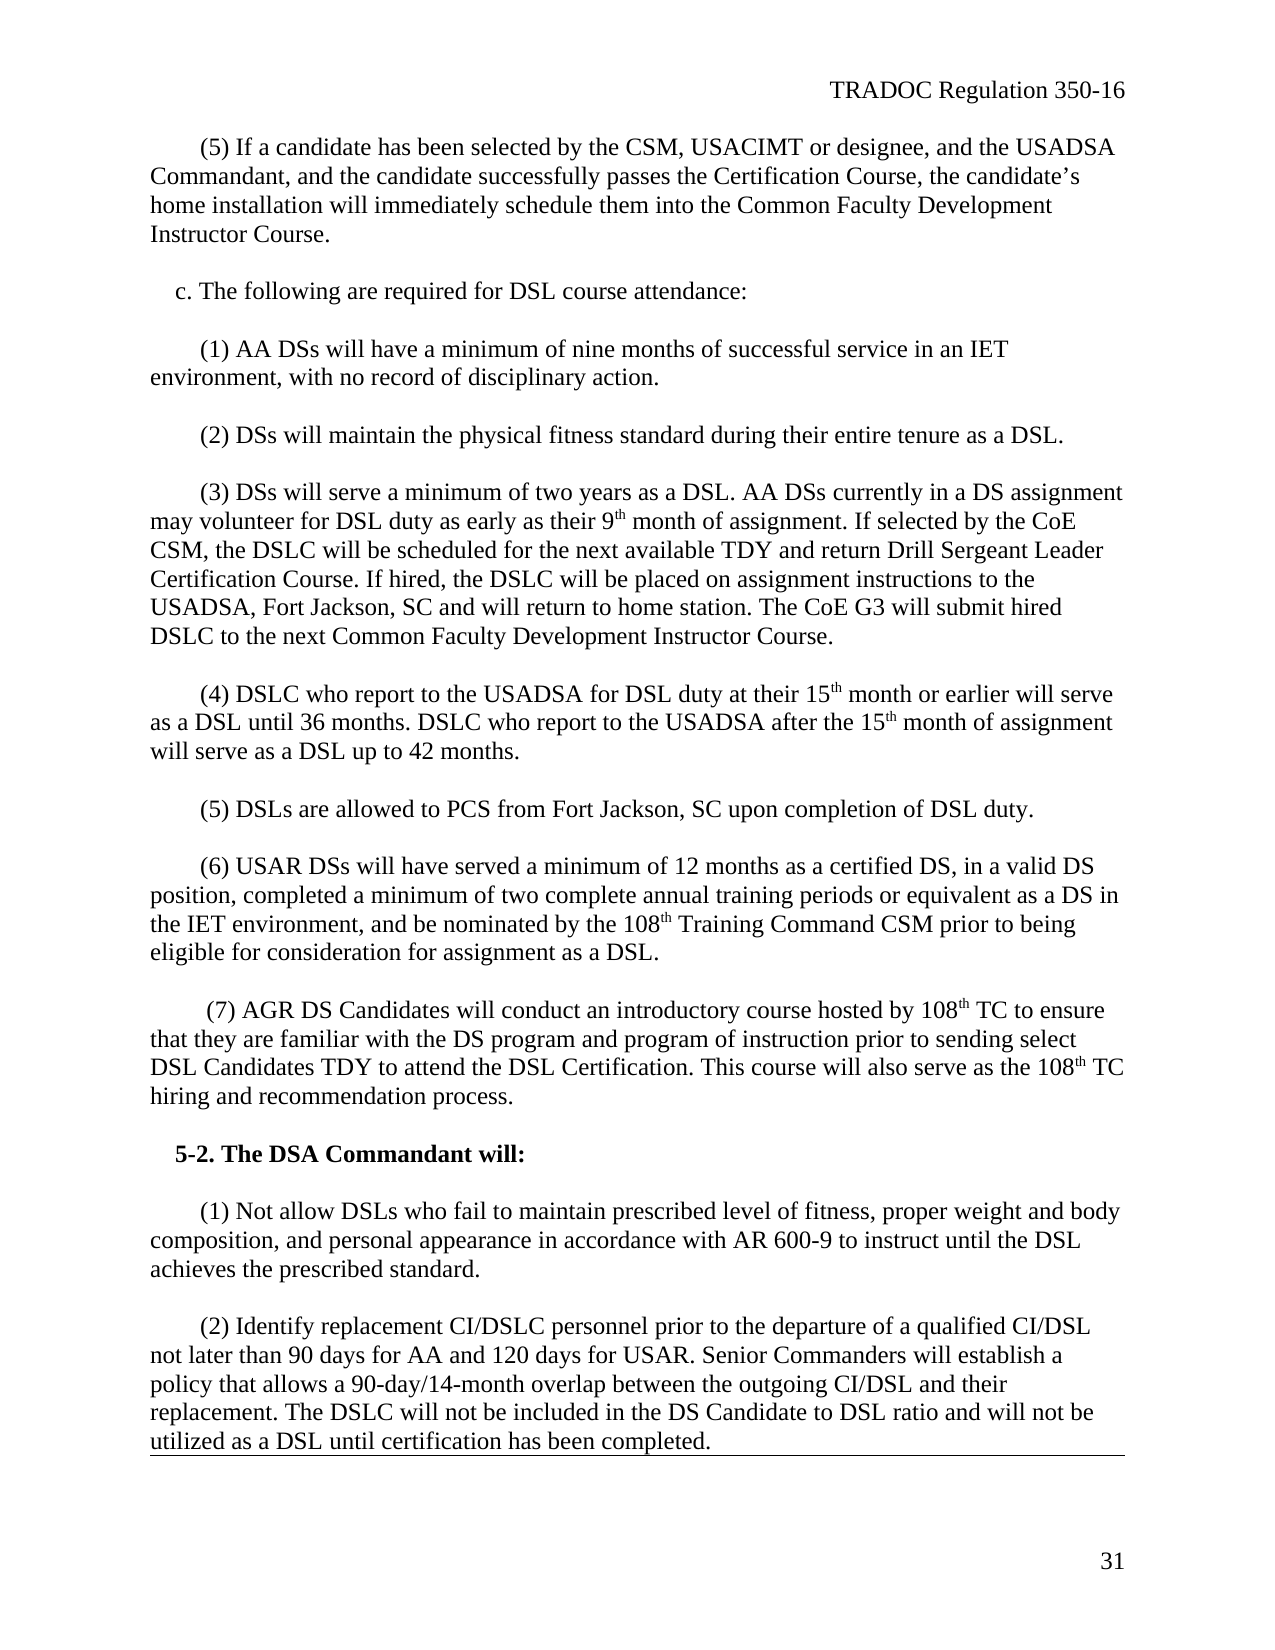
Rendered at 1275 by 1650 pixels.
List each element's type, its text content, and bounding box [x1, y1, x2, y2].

text (4) DSLC who report to the USADSA for DSL duty at their 15th month or earlier will serve as a DSL until 36 months. DSLC who report to the USADSA after the 15th month of assignment will serve as a DSL up to 42 months. [150, 679, 1125, 765]
text (6) USAR DSs will have served a minimum of 12 months as a certified DS, in a valid DS position, completed a minimum of two complete annual training periods or equivalent as a DS in the IET environment, and be nominated by the 108th Training Command CSM prior to being eligible for consideration for assignment as a DSL. [150, 851, 1125, 966]
text (1) AA DSs will have a minimum of nine months of successful service in an IET environment, with no record of disciplinary action. [150, 334, 1125, 391]
text c. The following are required for DSL course attendance: [150, 276, 1125, 305]
text (5) If a candidate has been selected by the CSM, USACIMT or designee, and the USADSA Commandant, and the candidate successfully passes the Certification Course, the candidate’s home installation will immediately schedule them into the Common Faculty Development Instructor Course. [150, 132, 1125, 247]
text (1) Not allow DSLs who fail to maintain prescribed level of fitness, proper weight and body composition, and personal appearance in accordance with AR 600-9 to instruct until the DSL achieves the prescribed standard. [150, 1196, 1125, 1282]
text (7) AGR DS Candidates will conduct an introductory course hosted by 108th TC to ensure that they are familiar with the DS program and program of instruction prior to sending select DSL Candidates TDY to attend the DSL Certification. This course will also serve as the 108th TC hiring and recommendation process. [150, 995, 1125, 1110]
text (2) Identify replacement CI/DSLC personnel prior to the departure of a qualified CI/DSL not later than 90 days for AA and 120 days for USAR. Senior Commanders will establish a policy that allows a 90-day/14-month overlap between the outgoing CI/DSL and their replacement. The DSLC will not be included in the DS Candidate to DSL ratio and will not be utilized as a DSL until certification has been completed. [150, 1311, 1125, 1455]
text (2) DSs will maintain the physical fitness standard during their entire tenure as a DSL. [150, 420, 1125, 449]
text (5) DSLs are allowed to PCS from Fort Jackson, SC upon completion of DSL duty. [150, 794, 1125, 822]
subtitle 5-2. The DSA Commandant will: [150, 1139, 1125, 1167]
text (3) DSs will serve a minimum of two years as a DSL. AA DSs currently in a DS assignment may volunteer for DSL duty as early as their 9th month of assignment. If selected by the CoE CSM, the DSLC will be scheduled for the next available TDY and return Drill Sergeant Leader Certification Course. If hired, the DSLC will be placed on assignment instructions to the USADSA, Fort Jackson, SC and will return to home station. The CoE G3 will submit hired DSLC to the next Common Faculty Development Instructor Course. [150, 477, 1125, 650]
